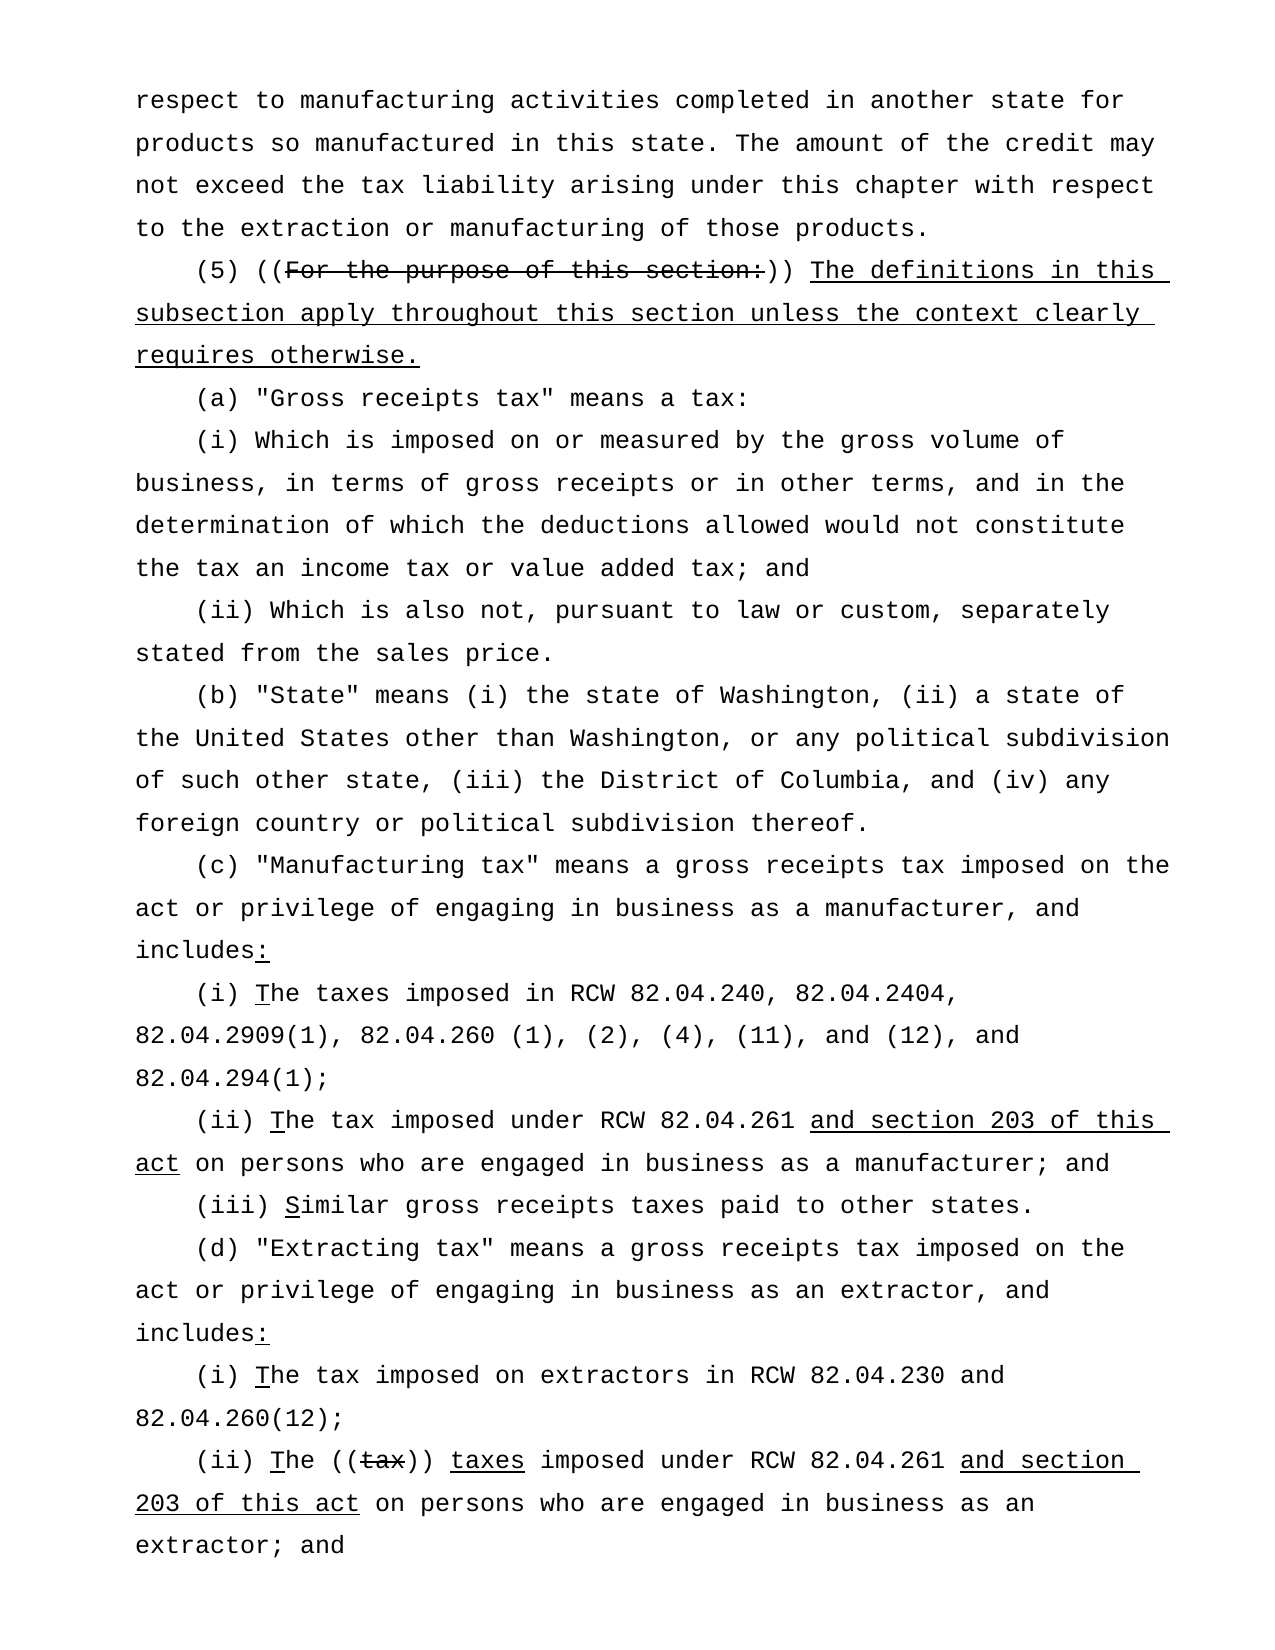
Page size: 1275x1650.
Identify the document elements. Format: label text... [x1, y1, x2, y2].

text (5) ((For the purpose of this section:)) The definitions in this subsection apply throughout this section unless the context clearly requires otherwise. [135, 245, 1170, 372]
text (a) "Gross receipts tax" means a tax: [135, 372, 1170, 415]
text (ii) The ((tax)) taxes imposed under RCW 82.04.261 and section 203 of this act on persons who are engaged in business as an extractor; and [135, 1435, 1170, 1562]
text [135, 75, 1170, 245]
text (i) The taxes imposed in RCW 82.04.240, 82.04.2404, 82.04.2909(1), 82.04.260 (1), (2), (4), (11), and (12), and 82.04.294(1); [135, 967, 1170, 1095]
text (i) Which is imposed on or measured by the gross volume of business, in terms of gross receipts or in other terms, and in the determination of which the deductions allowed would not constitute the tax an income tax or value added tax; and [135, 415, 1170, 585]
text (ii) Which is also not, pursuant to law or custom, separately stated from the sales price. [135, 585, 1170, 670]
text (i) The tax imposed on extractors in RCW 82.04.230 and 82.04.260(12); [135, 1350, 1170, 1435]
text (d) "Extracting tax" means a gross receipts tax imposed on the act or privilege of engaging in business as an extractor, and includes: [135, 1222, 1170, 1350]
text (ii) The tax imposed under RCW 82.04.261 and section 203 of this act on persons who are engaged in business as a manufacturer; and [135, 1095, 1170, 1180]
text (c) "Manufacturing tax" means a gross receipts tax imposed on the act or privilege of engaging in business as a manufacturer, and includes: [135, 840, 1170, 967]
text (iii) Similar gross receipts taxes paid to other states. [135, 1180, 1170, 1222]
text (b) "State" means (i) the state of Washington, (ii) a state of the United States other than Washington, or any political subdivision of such other state, (iii) the District of Columbia, and (iv) any foreign country or political subdivision thereof. [135, 670, 1170, 840]
